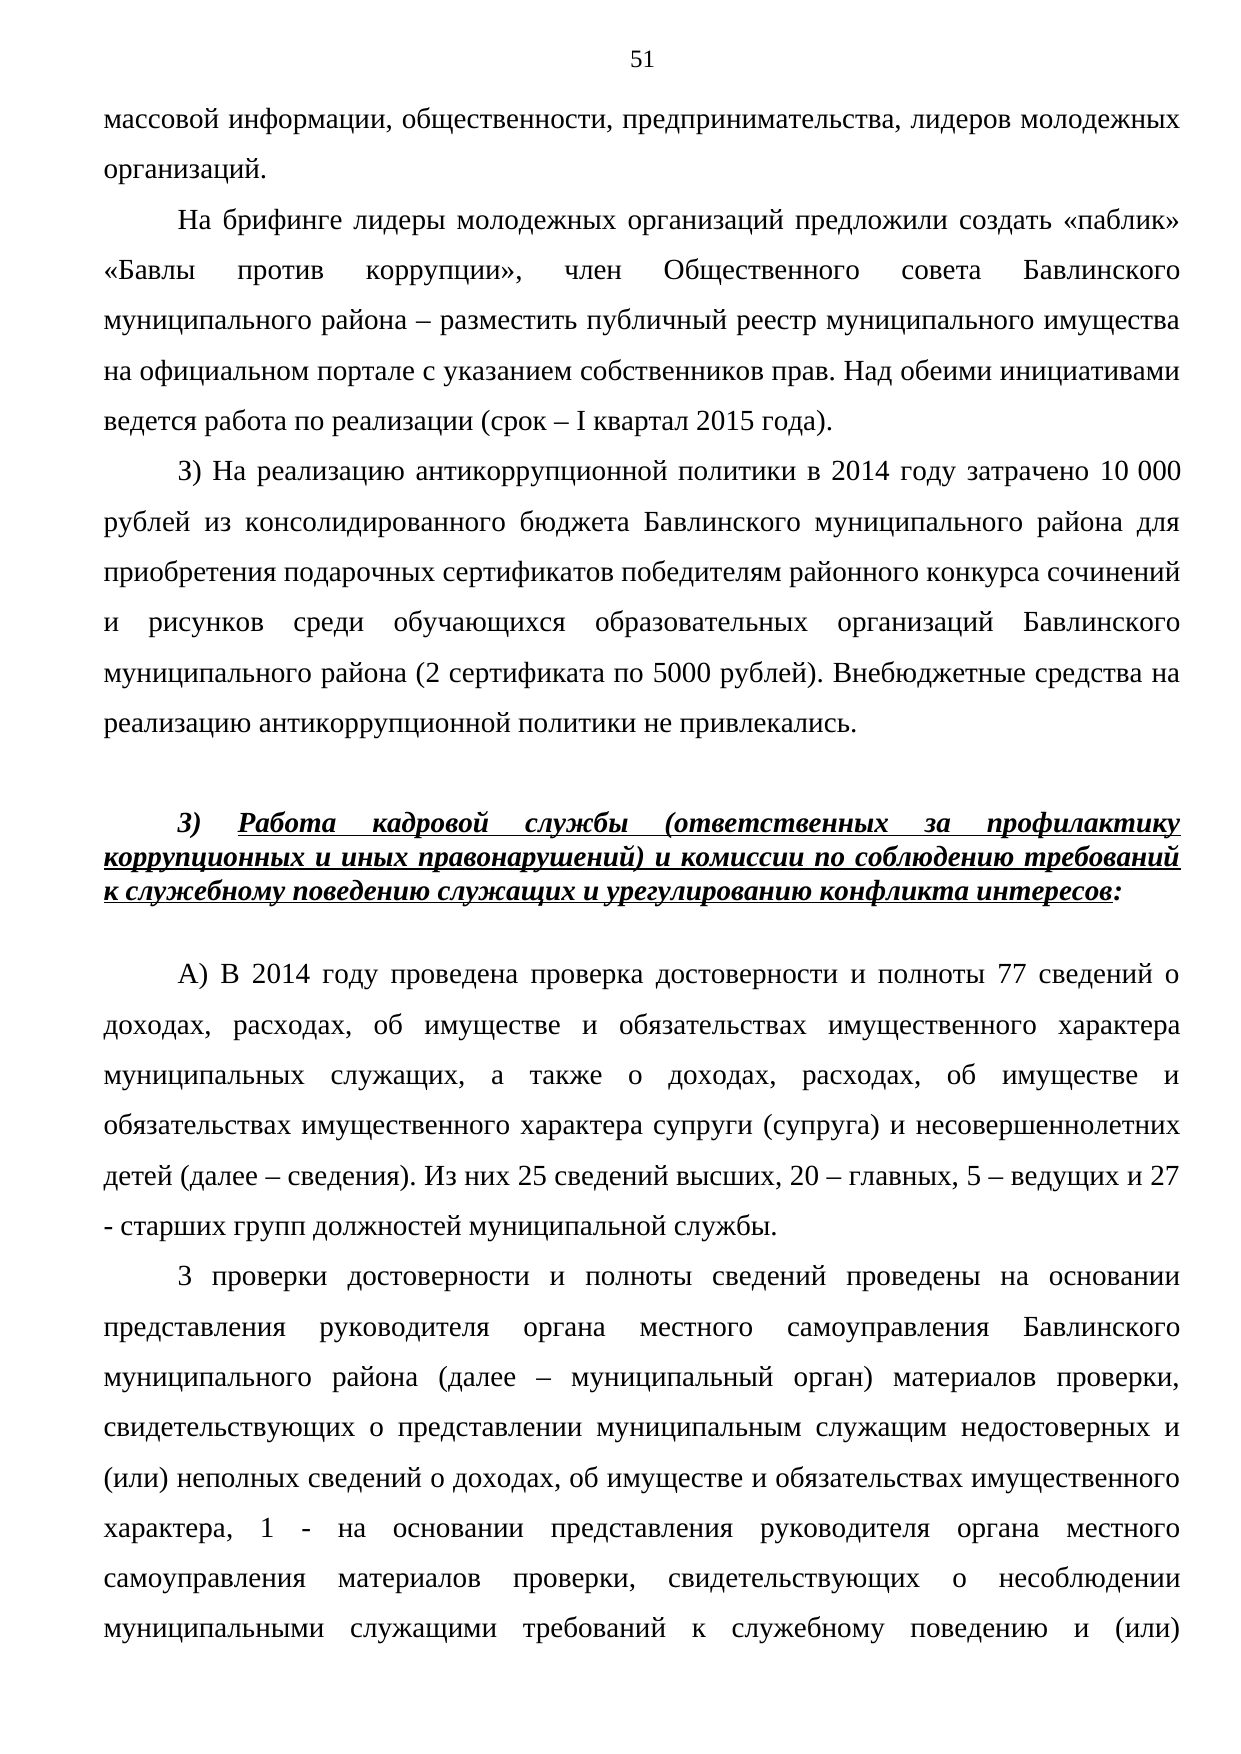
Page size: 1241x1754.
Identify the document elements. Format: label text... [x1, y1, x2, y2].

text 3) Работа кадровой службы (ответственных за профилактику коррупционных и иных правонарушений) и комиссии по соблюдению требований к служебному поведению служащих и урегулированию конфликта интересов: [103, 869, 1181, 906]
text 3) Работа кадровой службы (ответственных за профилактику коррупционных и иных правонарушений) и комиссии по соблюдению требований к служебному поведению служащих и урегулированию конфликта интересов: [103, 806, 1181, 868]
text На брифинге лидеры молодежных организаций предложили создать «паблик» «Бавлы против коррупции», член Общественного совета Бавлинского муниципального района – разместить публичный реестр муниципального имущества на официальном портале с указанием собственников прав. Над обеими инициативами ведется работа по реализации (срок – I квартал 2015 года). [103, 202, 1181, 437]
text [103, 1258, 1181, 1644]
text А) В 2014 году проведена проверка достоверности и полноты 77 сведений о доходах, расходах, об имуществе и обязательствах имущественного характера муниципальных служащих, а также о доходах, расходах, об имуществе и обязательствах имущественного характера супруги (супруга) и несовершеннолетних детей (далее – сведения). Из них 25 сведений высших, 20 – главных, 5 – ведущих и 27 - старших групп должностей муниципальной службы. [103, 957, 1181, 1242]
text З) На реализацию антикоррупционной политики в 2014 году затрачено 10 000 рублей из консолидированного бюджета Бавлинского муниципального района для приобретения подарочных сертификатов победителям районного конкурса сочинений и рисунков среди обучающихся образовательных организаций Бавлинского муниципального района (2 сертификата по 5000 рублей). Внебюджетные средства на реализацию антикоррупционной политики не привлекались. [103, 453, 1181, 738]
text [103, 101, 1181, 185]
